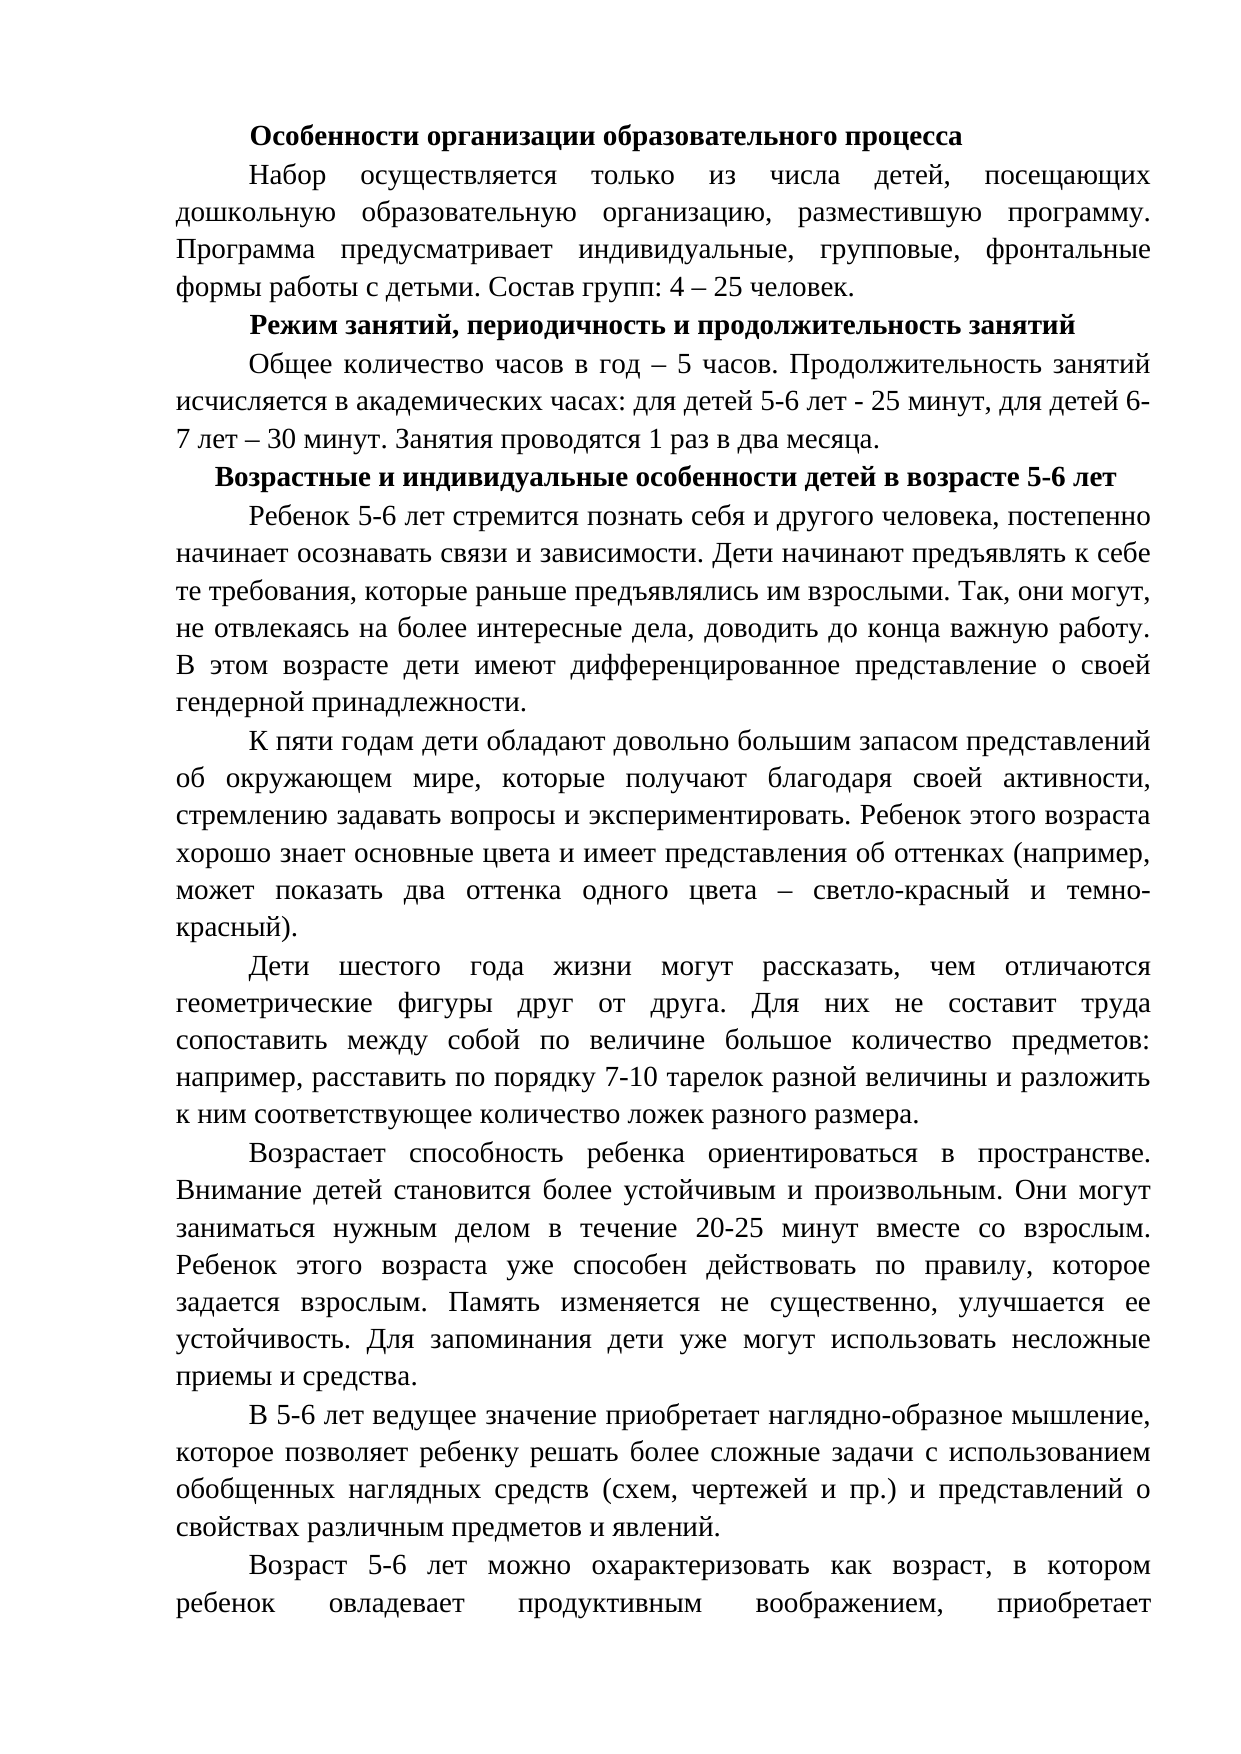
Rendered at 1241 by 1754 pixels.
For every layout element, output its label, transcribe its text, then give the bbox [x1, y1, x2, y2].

text Дети шестого года жизни могут рассказать, чем отличаются геометрические фигуры друг от друга. Для них не составит труда сопоставить между собой по величине большое количество предметов: например, расставить по порядку 7-10 тарелок разной величины и разложить к ним соответствующее количество ложек разного размера. [176, 948, 1152, 1130]
text В 5-6 лет ведущее значение приобретает наглядно-образное мышление, которое позволяет ребенку решать более сложные задачи с использованием обобщенных наглядных средств (схем, чертежей и пр.) и представлений о свойствах различным предметов и явлений. [176, 1397, 1152, 1542]
text К пяти годам дети обладают довольно большим запасом представлений об окружающем мире, которые получают благодаря своей активности, стремлению задавать вопросы и экспериментировать. Ребенок этого возраста хорошо знает основные цвета и имеет представления об оттенках (например, может показать два оттенка одного цвета – светло-красный и темно-красный). [176, 723, 1152, 943]
subtitle Особенности организации образовательного процесса [249, 118, 1151, 152]
subtitle Возрастные и индивидуальные особенности детей в возрасте 5-6 лет [214, 459, 1152, 493]
text Набор осуществляется только из числа детей, посещающих дошкольную образовательную организацию, разместившую программу. Программа предусматривает индивидуальные, групповые, фронтальные формы работы с детьми. Состав групп: 4 – 25 человек. [176, 157, 1152, 302]
text Возрастает способность ребенка ориентироваться в пространстве. Внимание детей становится более устойчивым и произвольным. Они могут заниматься нужным делом в течение 20-25 минут вместе со взрослым. Ребенок этого возраста уже способен действовать по правилу, которое задается взрослым. Память изменяется не существенно, улучшается ее устойчивость. Для запоминания дети уже могут использовать несложные приемы и средства. [176, 1135, 1152, 1392]
subtitle Режим занятий, периодичность и продолжительность занятий [249, 307, 1151, 341]
text Общее количество часов в год – 5 часов. Продолжительность занятий исчисляется в академических часах: для детей 5-6 лет - 25 минут, для детей 6-7 лет – 30 минут. Занятия проводятся 1 раз в два месяца. [176, 346, 1152, 454]
text Ребенок 5-6 лет стремится познать себя и другого человека, постепенно начинает осознавать связи и зависимости. Дети начинают предъявлять к себе те требования, которые раньше предъявлялись им взрослыми. Так, они могут, не отвлекаясь на более интересные дела, доводить до конца важную работу. В этом возрасте дети имеют дифференцированное представление о своей гендерной принадлежности. [176, 498, 1152, 718]
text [176, 1547, 1152, 1618]
